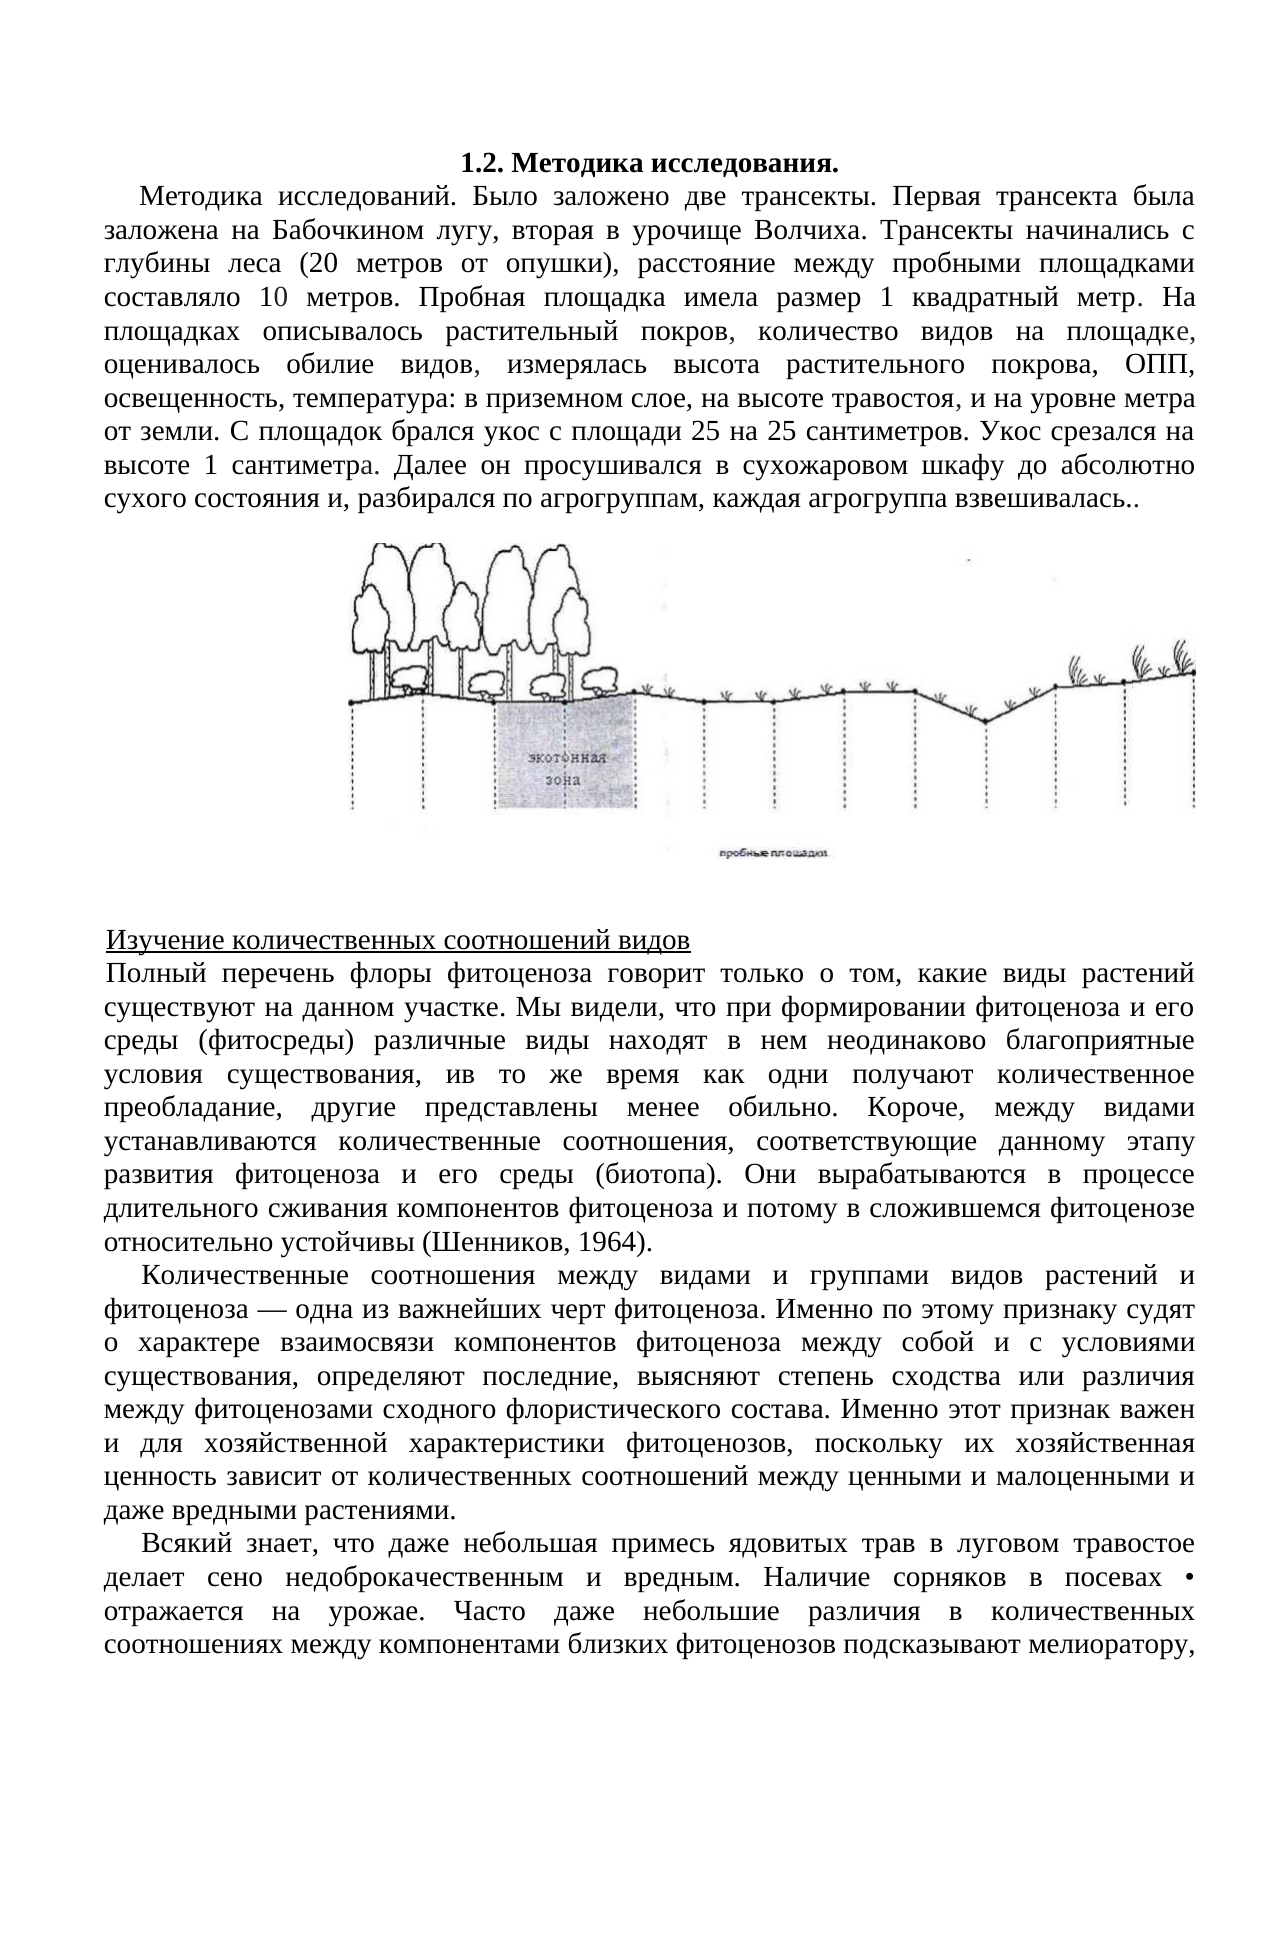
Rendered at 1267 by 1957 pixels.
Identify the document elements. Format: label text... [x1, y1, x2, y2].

text Количественные соотношения между видами и группами видов растений и фитоценоза — одна из важнейших черт фитоценоза. Именно по этому признаку судят о характере взаимосвязи компонентов фитоценоза между собой и с условиями существования, определяют последние, выясняют степень сходства или различия между фитоценозами сходного флористического состава. Именно этот признак важен и для хозяйственной характеристики фитоценозов, поскольку их хозяйственная ценность зависит от количественных соотношений между ценными и малоценными и даже вредными растениями. [103, 1257, 1196, 1526]
text Полный перечень флоры фитоценоза говорит только о том, какие виды растений существуют на данном участке. Мы видели, что при формировании фитоценоза и его среды (фитосреды) различные виды находят в нем неодинаково благоприятные условия существования, ив то же время как одни получают количественное преобладание, другие представлены менее обильно. Короче, между видами устанавливаются количественные соотношения, соответствующие данному этапу развития фитоценоза и его среды (биотопа). Они вырабатываются в процессе длительного сживания компонентов фитоценоза и потому в сложившемся фитоценозе относительно устойчивы (Шенников, 1964). [103, 955, 1196, 1257]
text Изучение количественных соотношений видов [103, 922, 1196, 955]
text Методика исследований. Было заложено две трансекты. Первая трансекта была заложена на Бабочкином лугу, вторая в урочище Волчиха. Трансекты начинались с глубины леса (20 метров от опушки), расстояние между пробными площадками составляло 10 метров. Пробная площадка имела размер 1 квадратный метр. На площадках описывалось растительный покров, количество видов на площадке, оценивалось обилие видов, измерялась высота растительного покрова, ОПП, освещенность, температура: в приземном слое, на высоте травостоя, и на уровне метра от земли. С площадок брался укос с площади 25 на 25 сантиметров. Укос срезался на высоте 1 сантиметра. Далее он просушивался в сухожаровом шкафу до абсолютно сухого состояния и, разбирался по агрогруппам, каждая агрогруппа взвешивалась.. [103, 178, 1196, 514]
picture [348, 543, 1197, 859]
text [103, 1526, 1196, 1660]
text 1.2. Методика исследования. [103, 145, 1196, 178]
